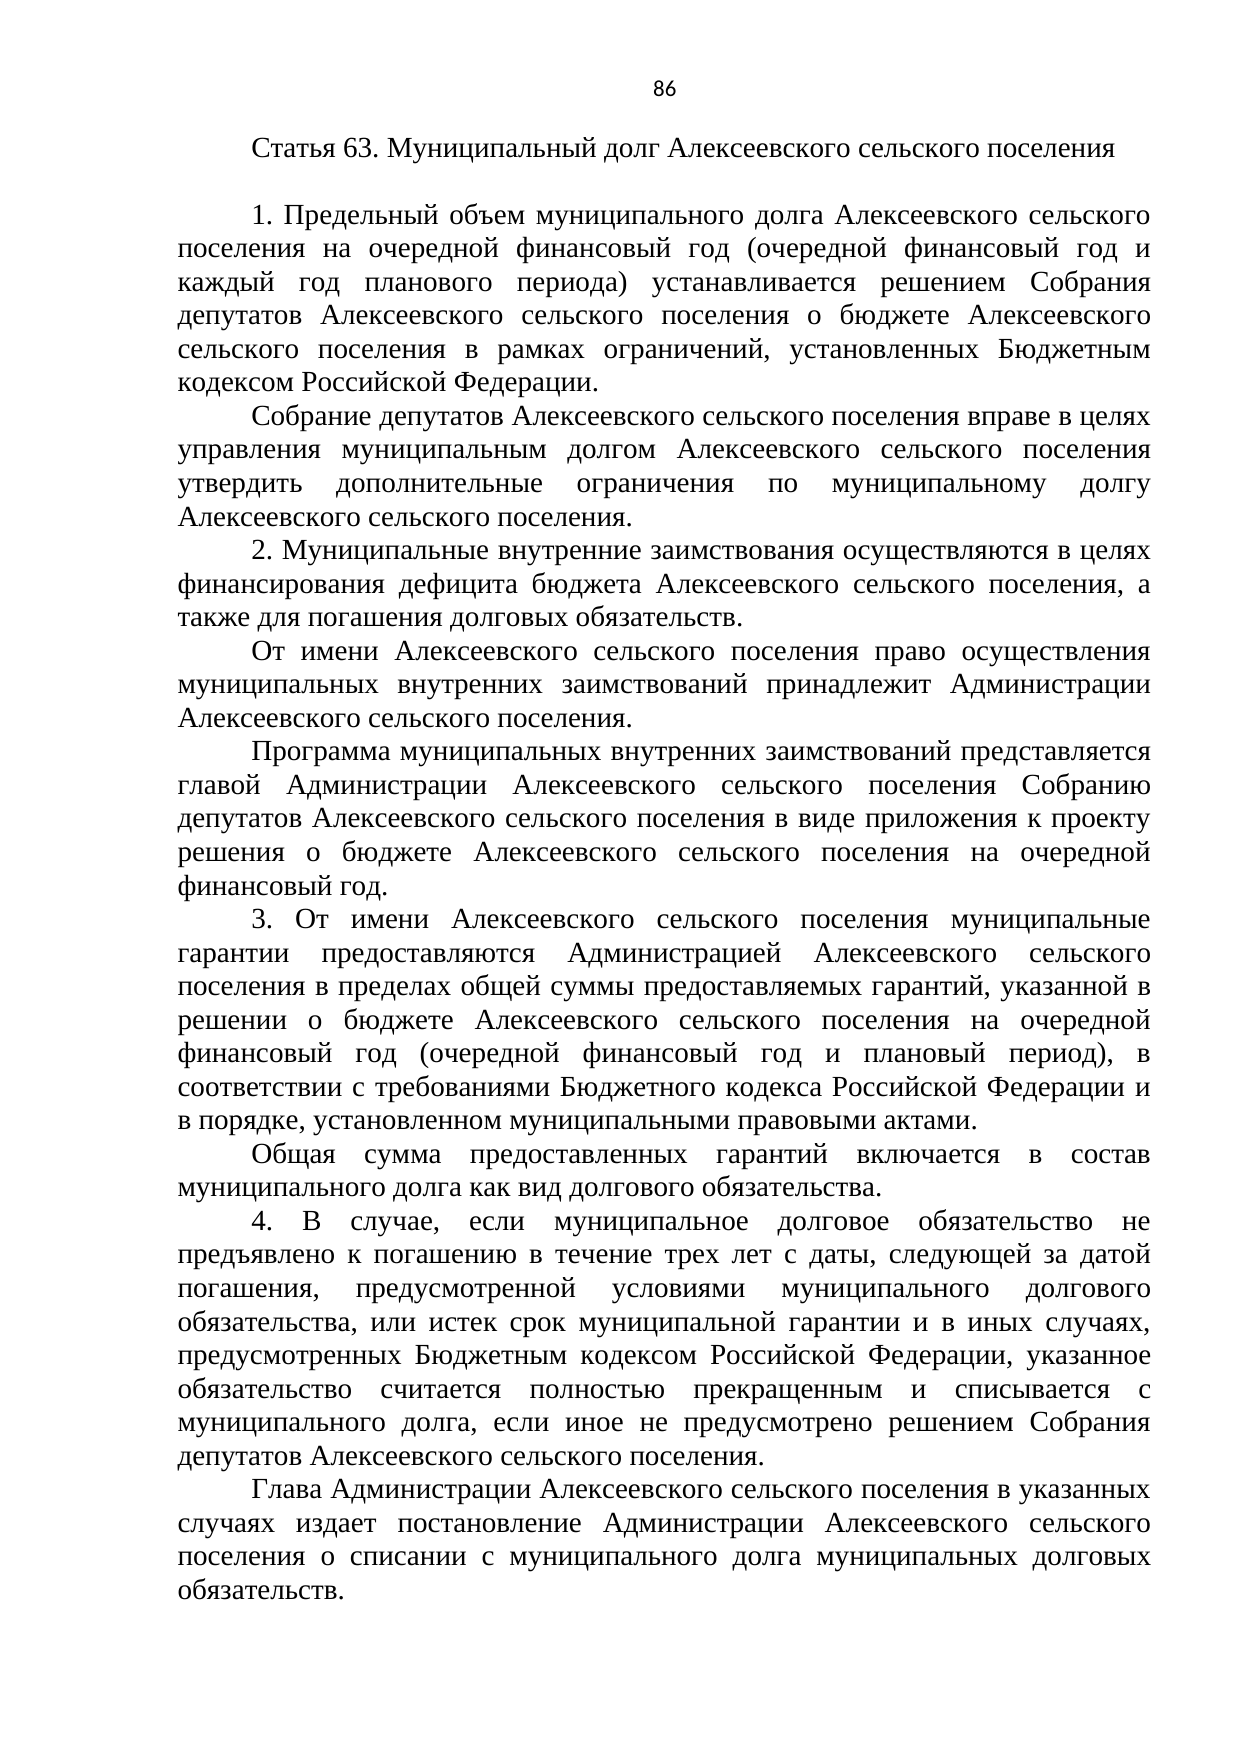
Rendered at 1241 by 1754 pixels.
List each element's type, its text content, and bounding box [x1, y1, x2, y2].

text Общая сумма предоставленных гарантий включается в состав муниципального долга как вид долгового обязательства. [177, 1136, 1152, 1203]
text 3. От имени Алексеевского сельского поселения муниципальные гарантии предоставляются Администрацией Алексеевского сельского поселения в пределах общей суммы предоставляемых гарантий, указанной в решении о бюджете Алексеевского сельского поселения на очередной финансовый год (очередной финансовый год и плановый период), в соответствии с требованиями Бюджетного кодекса Российской Федерации и в порядке, установленном муниципальными правовыми актами. [177, 901, 1152, 1136]
text Статья 63. Муниципальный долг Алексеевского сельского поселения [177, 130, 1152, 163]
text 2. Муниципальные внутренние заимствования осуществляются в целях финансирования дефицита бюджета Алексеевского сельского поселения, а также для погашения долговых обязательств. [177, 532, 1152, 633]
text Программа муниципальных внутренних заимствований представляется главой Администрации Алексеевского сельского поселения Собранию депутатов Алексеевского сельского поселения в виде приложения к проекту решения о бюджете Алексеевского сельского поселения на очередной финансовый год. [177, 733, 1152, 901]
text Собрание депутатов Алексеевского сельского поселения вправе в целях управления муниципальным долгом Алексеевского сельского поселения утвердить дополнительные ограничения по муниципальному долгу Алексеевского сельского поселения. [177, 398, 1152, 532]
text Глава Администрации Алексеевского сельского поселения в указанных случаях издает постановление Администрации Алексеевского сельского поселения о списании с муниципального долга муниципальных долговых обязательств. [177, 1471, 1152, 1606]
text 1. Предельный объем муниципального долга Алексеевского сельского поселения на очередной финансовый год (очередной финансовый год и каждый год планового периода) устанавливается решением Собрания депутатов Алексеевского сельского поселения о бюджете Алексеевского сельского поселения в рамках ограничений, установленных Бюджетным кодексом Российской Федерации. [177, 197, 1152, 398]
text 4. В случае, если муниципальное долговое обязательство не предъявлено к погашению в течение трех лет с даты, следующей за датой погашения, предусмотренной условиями муниципального долгового обязательства, или истек срок муниципальной гарантии и в иных случаях, предусмотренных Бюджетным кодексом Российской Федерации, указанное обязательство считается полностью прекращенным и списывается с муниципального долга, если иное не предусмотрено решением Собрания депутатов Алексеевского сельского поселения. [177, 1203, 1152, 1471]
text От имени Алексеевского сельского поселения право осуществления муниципальных внутренних заимствований принадлежит Администрации Алексеевского сельского поселения. [177, 633, 1152, 733]
